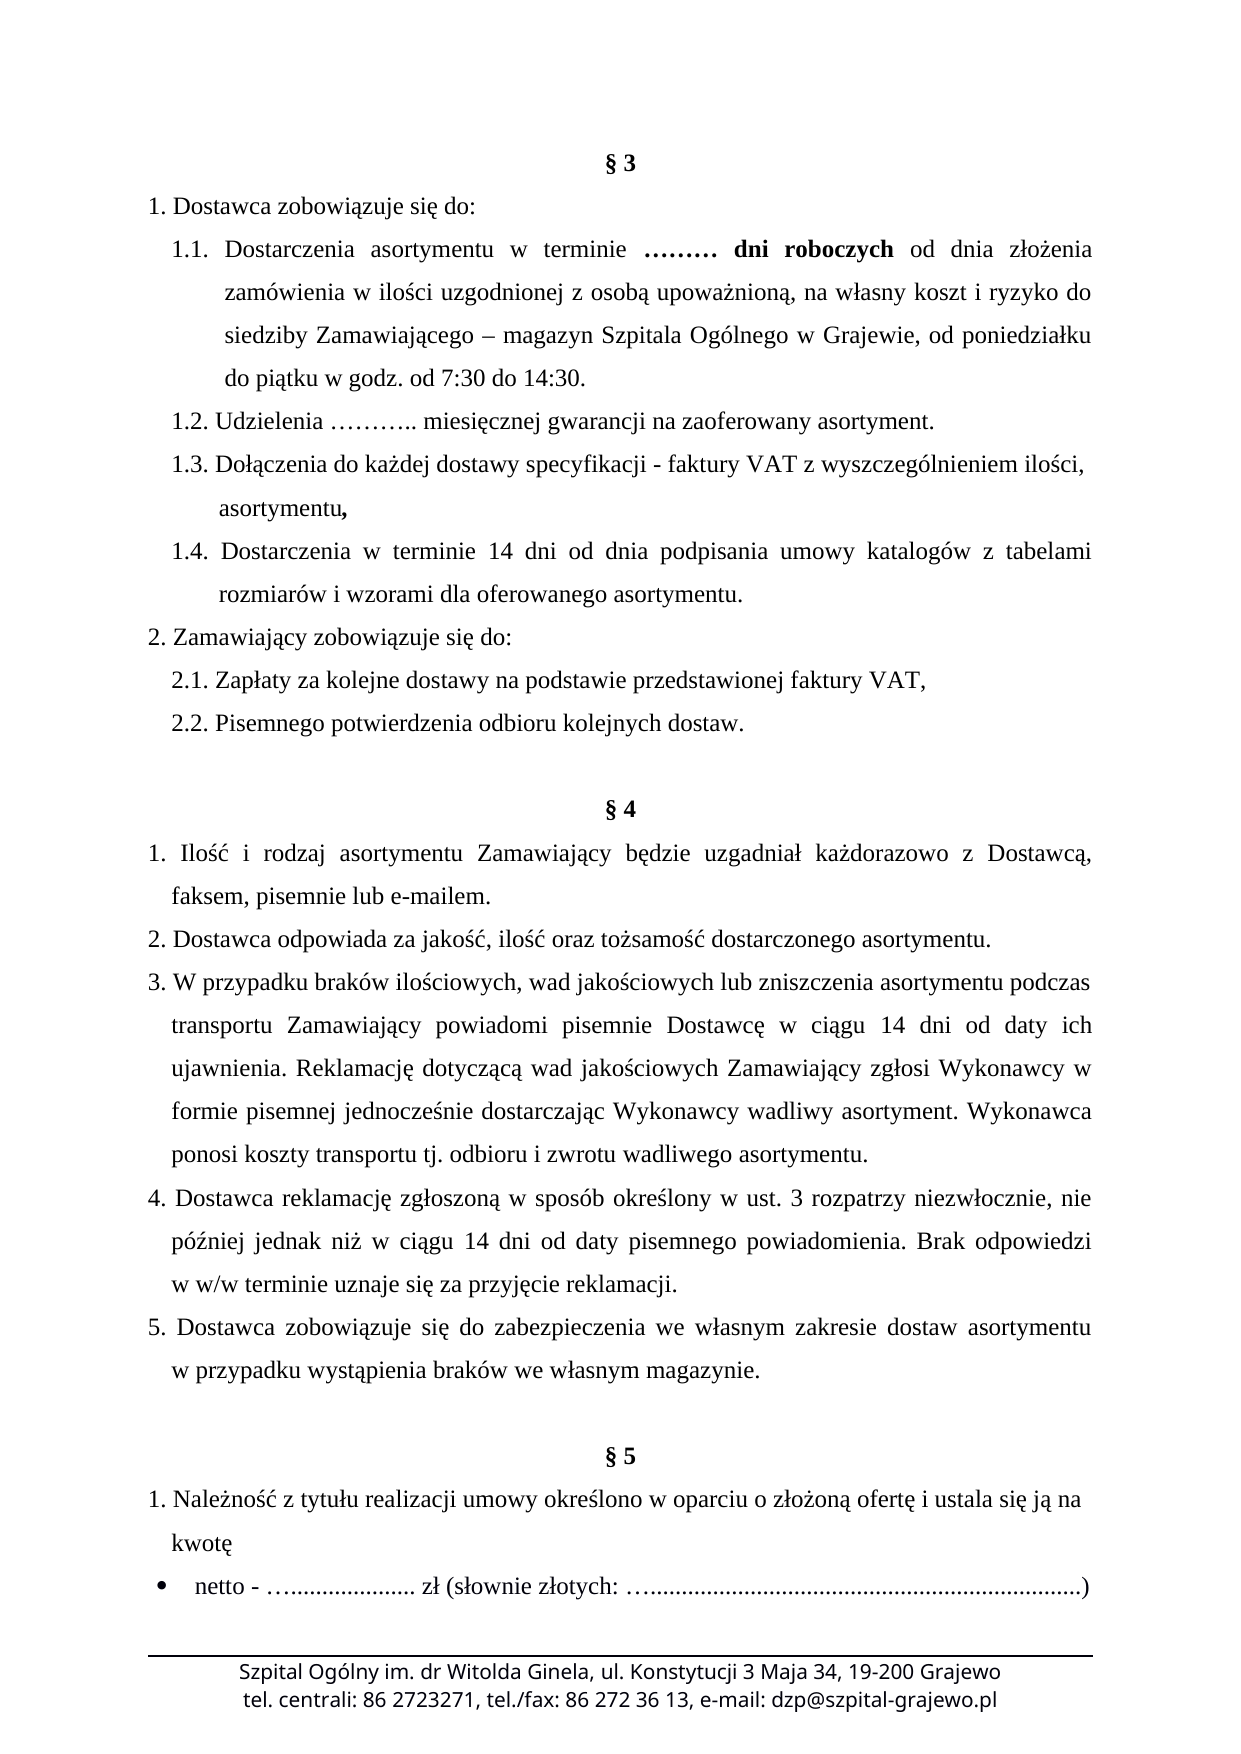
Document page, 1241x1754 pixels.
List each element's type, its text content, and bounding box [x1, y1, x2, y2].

list netto - ….................... zł (słownie złotych: ….....................................................................) [157, 1571, 1093, 1599]
text § 5 [148, 1441, 1093, 1470]
text 1. Dostawca zobowiązuje się do: [148, 191, 1093, 219]
text § 3 [148, 148, 1093, 176]
text 3. W przypadku braków ilościowych, wad jakościowych lub zniszczenia asortymentu podczas [148, 967, 1093, 996]
text 2. Dostawca odpowiada za jakość, ilość oraz tożsamość dostarczonego asortymentu. [148, 924, 1093, 953]
text 4. Dostawca reklamację zgłoszoną w sposób określony w ust. 3 rozpatrzy niezwłocznie, nie później jednak niż w ciągu 14 dni od daty pisemnego powiadomienia. Brak odpowiedzi w w/w terminie uznaje się za przyjęcie reklamacji. [148, 1183, 1093, 1298]
text 1. Należność z tytułu realizacji umowy określono w oparciu o złożoną ofertę i ustala się ją na kwotę [148, 1484, 1093, 1556]
text 2.2. Pisemnego potwierdzenia odbioru kolejnych dostaw. [171, 708, 1093, 737]
text 2. Zamawiający zobowiązuje się do: [148, 622, 1093, 651]
text 1. Ilość i rodzaj asortymentu Zamawiający będzie uzgadniał każdorazowo z Dostawcą, faksem, pisemnie lub e-mailem. [148, 838, 1093, 909]
text 1.2. Udzielenia ……….. miesięcznej gwarancji na zaoferowany asortyment. [171, 406, 1093, 435]
text 1.1. Dostarczenia asortymentu w terminie ……… dni roboczych od dnia złożenia zamówienia w ilości uzgodnionej z osobą upoważnioną, na własny koszt i ryzyko do siedziby Zamawiającego – magazyn Szpitala Ogólnego w Grajewie, od poniedziałku do piątku w godz. od 7:30 do 14:30. [171, 234, 1093, 392]
text § 4 [148, 794, 1093, 823]
text 1.3. Dołączenia do każdej dostawy specyfikacji - faktury VAT z wyszczególnieniem ilości, [171, 449, 1093, 478]
text 1.4. Dostarczenia w terminie 14 dni od dnia podpisania umowy katalogów z tabelami rozmiarów i wzorami dla oferowanego asortymentu. [171, 536, 1093, 608]
text 5. Dostawca zobowiązuje się do zabezpieczenia we własnym zakresie dostaw asortymentu w przypadku wystąpienia braków we własnym magazynie. [148, 1312, 1093, 1384]
text transportu Zamawiający powiadomi pisemnie Dostawcę w ciągu 14 dni od daty ich ujawnienia. Reklamację dotyczącą wad jakościowych Zamawiający zgłosi Wykonawcy w formie pisemnej jednocześnie dostarczając Wykonawcy wadliwy asortyment. Wykonawca ponosi koszty transportu tj. odbioru i zwrotu wadliwego asortymentu. [171, 1010, 1093, 1168]
text asortymentu, [218, 493, 1093, 521]
text 2.1. Zapłaty za kolejne dostawy na podstawie przedstawionej faktury VAT, [171, 665, 1093, 694]
